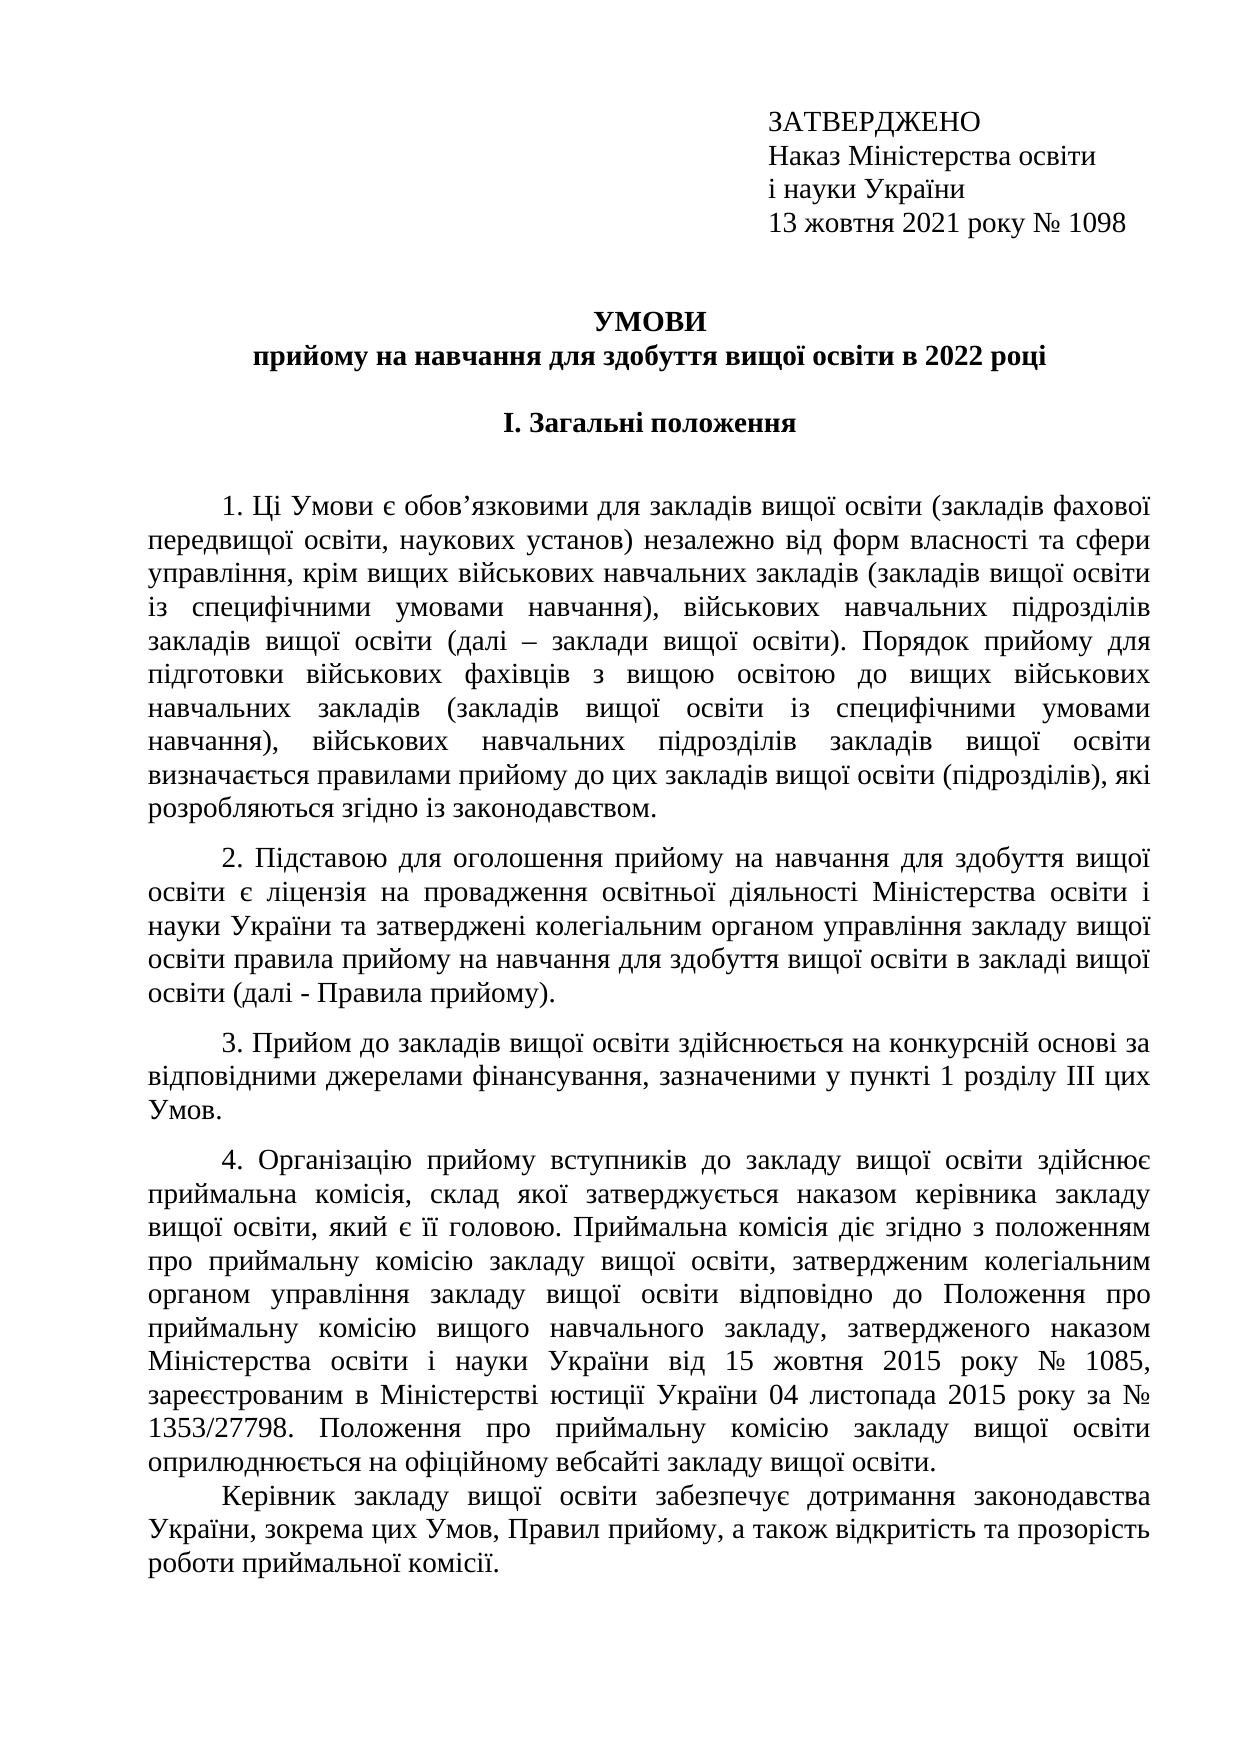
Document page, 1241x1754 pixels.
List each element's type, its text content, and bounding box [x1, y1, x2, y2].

table_header ЗАТВЕРДЖЕНО Наказ Міністерства освіти і науки України 13 жовтня 2021 року № 1098 [768, 89, 1159, 254]
text Керівник закладу вищої освіти забезпечує дотримання законодавства України, зокрема цих Умов, Правил прийому, а також відкритість та прозорість роботи приймальної комісії. [148, 1478, 1152, 1578]
text 3. Прийом до закладів вищої освіти здійснюється на конкурсній основі за відповідними джерелами фінансування, зазначеними у пункті 1 розділу III цих Умов. [148, 1025, 1152, 1126]
text УМОВИ [148, 304, 1152, 338]
text 2. Підставою для оголошення прийому на навчання для здобуття вищої освіти є ліцензія на провадження освітньої діяльності Міністерства освіти і науки України та затверджені колегіальним органом управління закладу вищої освіти правила прийому на навчання для здобуття вищої освіти в закладі вищої освіти (далі - Правила прийому). [148, 841, 1152, 1008]
text 1. Ці Умови є обов’язковими для закладів вищої освіти (закладів фахової передвищої освіти, наукових установ) незалежно від форм власності та сфери управління, крім вищих військових навчальних закладів (закладів вищої освіти із специфічними умовами навчання), військових навчальних підрозділів закладів вищої освіти (далі – заклади вищої освіти). Порядок прийому для підготовки військових фахівців з вищою освітою до вищих військових навчальних закладів (закладів вищої освіти із специфічними умовами навчання), військових навчальних підрозділів закладів вищої освіти визначається правилами прийому до цих закладів вищої освіти (підрозділів), які розробляються згідно із законодавством. [148, 488, 1152, 824]
text прийому на навчання для здобуття вищої освіти в 2022 році [148, 338, 1152, 371]
text 4. Організацію прийому вступників до закладу вищої освіти здійснює приймальна комісія, склад якої затверджується наказом керівника закладу вищої освіти, який є її головою. Приймальна комісія діє згідно з положенням про приймальну комісію закладу вищої освіти, затвердженим колегіальним органом управління закладу вищої освіти відповідно до Положення про приймальну комісію вищого навчального закладу, затвердженого наказом Міністерства освіти і науки України від 15 жовтня 2015 року № 1085, зареєстрованим в Міністерстві юстиції України 04 листопада 2015 року за № 1353/27798. Положення про приймальну комісію закладу вищої освіти оприлюднюється на офіційному вебсайті закладу вищої освіти. [148, 1142, 1152, 1478]
text I. Загальні положення [148, 405, 1152, 438]
